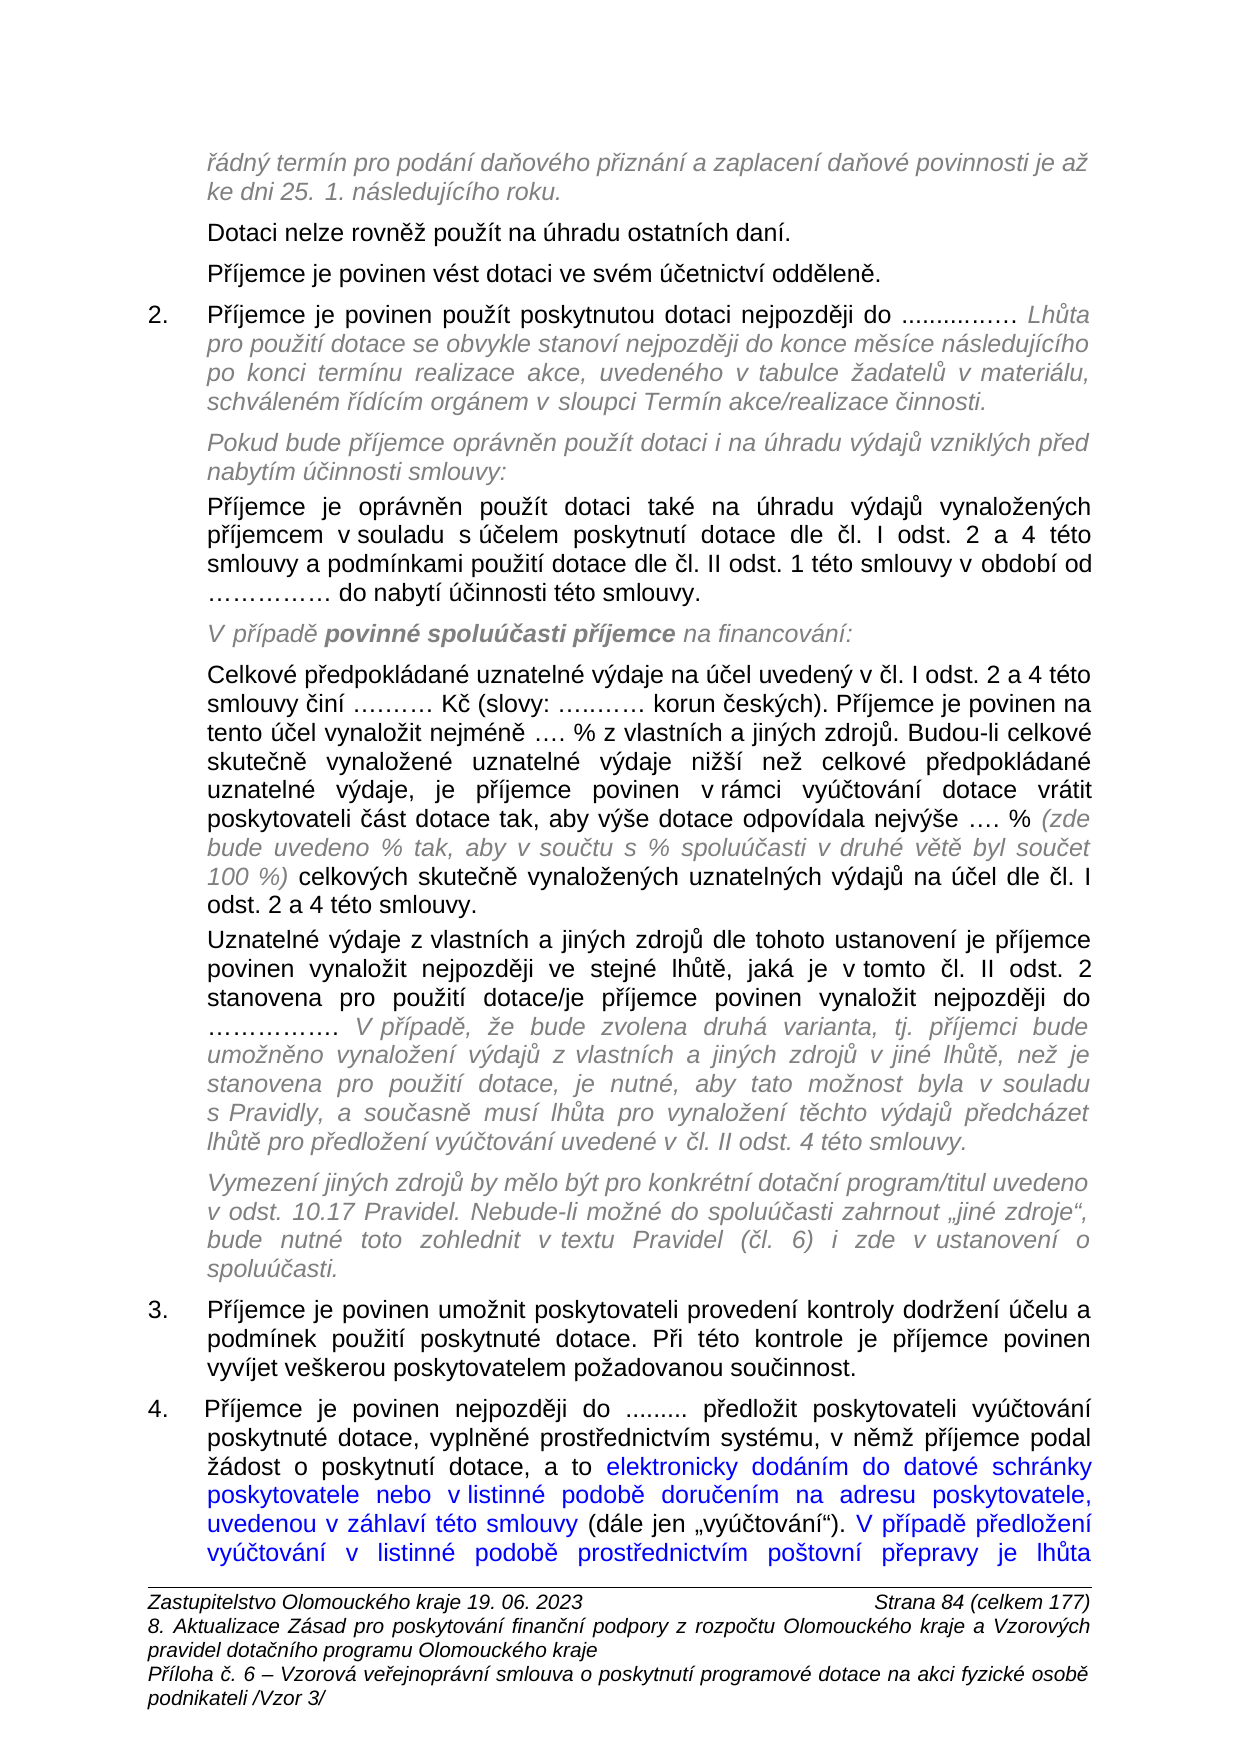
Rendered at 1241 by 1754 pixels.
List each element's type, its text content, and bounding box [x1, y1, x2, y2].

list Příjemce je povinen umožnit poskytovateli provedení kontroly dodržení účelu a podmínek použití poskytnuté dotace. Při této kontrole je příjemce povinen vyvíjet veškerou poskytovatelem požadovanou součinnost. [148, 1295, 1092, 1381]
list Příjemce je povinen použít poskytnutou dotaci nejpozději do ............…. Lhůta pro použití dotace se obvykle stanoví nejpozději do konce měsíce následujícího po konci termínu realizace akce, uvedeného v tabulce žadatelů v materiálu, schváleném řídícím orgánem v sloupci Termín akce/realizace činnosti. [148, 300, 1092, 415]
text Pokud bude příjemce oprávněn použít dotaci i na úhradu výdajů vzniklých před nabytím účinnosti smlouvy: [207, 428, 1092, 485]
text Příjemce je oprávněn použít dotaci také na úhradu výdajů vynaložených příjemcem v souladu s účelem poskytnutí dotace dle čl. I odst. 2 a 4 této smlouvy a podmínkami použití dotace dle čl. II odst. 1 této smlouvy v období od …………… do nabytí účinnosti této smlouvy. [207, 491, 1092, 606]
text Celkové předpokládané uznatelné výdaje na účel uvedený v čl. I odst. 2 a 4 této smlouvy činí ….…… Kč (slovy: …..…… korun českých). Příjemce je povinen na tento účel vynaložit nejméně …. % z vlastních a jiných zdrojů. Budou-li celkové skutečně vynaložené uznatelné výdaje nižší než celkové předpokládané uznatelné výdaje, je příjemce povinen v rámci vyúčtování dotace vrátit poskytovateli část dotace tak, aby výše dotace odpovídala nejvýše …. % (zde bude uvedeno % tak, aby v součtu s % spoluúčasti v druhé větě byl součet 100 %) celkových skutečně vynaložených uznatelných výdajů na účel dle čl. I odst. 2 a 4 této smlouvy. [207, 660, 1092, 919]
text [207, 148, 1092, 205]
text Uznatelné výdaje z vlastních a jiných zdrojů dle tohoto ustanovení je příjemce povinen vynaložit nejpozději ve stejné lhůtě, jaká je v tomto čl. II odst. 2 stanovena pro použití dotace/je příjemce povinen vynaložit nejpozději do ……………. V případě, že bude zvolena druhá varianta, tj. příjemci bude umožněno vynaložení výdajů z vlastních a jiných zdrojů v jiné lhůtě, než je stanovena pro použití dotace, je nutné, aby tato možnost byla v souladu s Pravidly, a současně musí lhůta pro vynaložení těchto výdajů předcházet lhůtě pro předložení vyúčtování uvedené v čl. II odst. 4 této smlouvy. [207, 925, 1092, 1155]
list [148, 1394, 1092, 1566]
text Dotaci nelze rovněž použít na úhradu ostatních daní. [207, 218, 1092, 246]
text V případě povinné spoluúčasti příjemce na financování: [207, 619, 1092, 648]
text Příjemce je povinen vést dotaci ve svém účetnictví odděleně. [207, 259, 1092, 288]
text Vymezení jiných zdrojů by mělo být pro konkrétní dotační program/titul uvedeno v odst. 10.17 Pravidel. Nebude-li možné do spoluúčasti zahrnout „jiné zdroje“, bude nutné toto zohlednit v textu Pravidel (čl. 6) i zde v ustanovení o spoluúčasti. [207, 1168, 1092, 1283]
